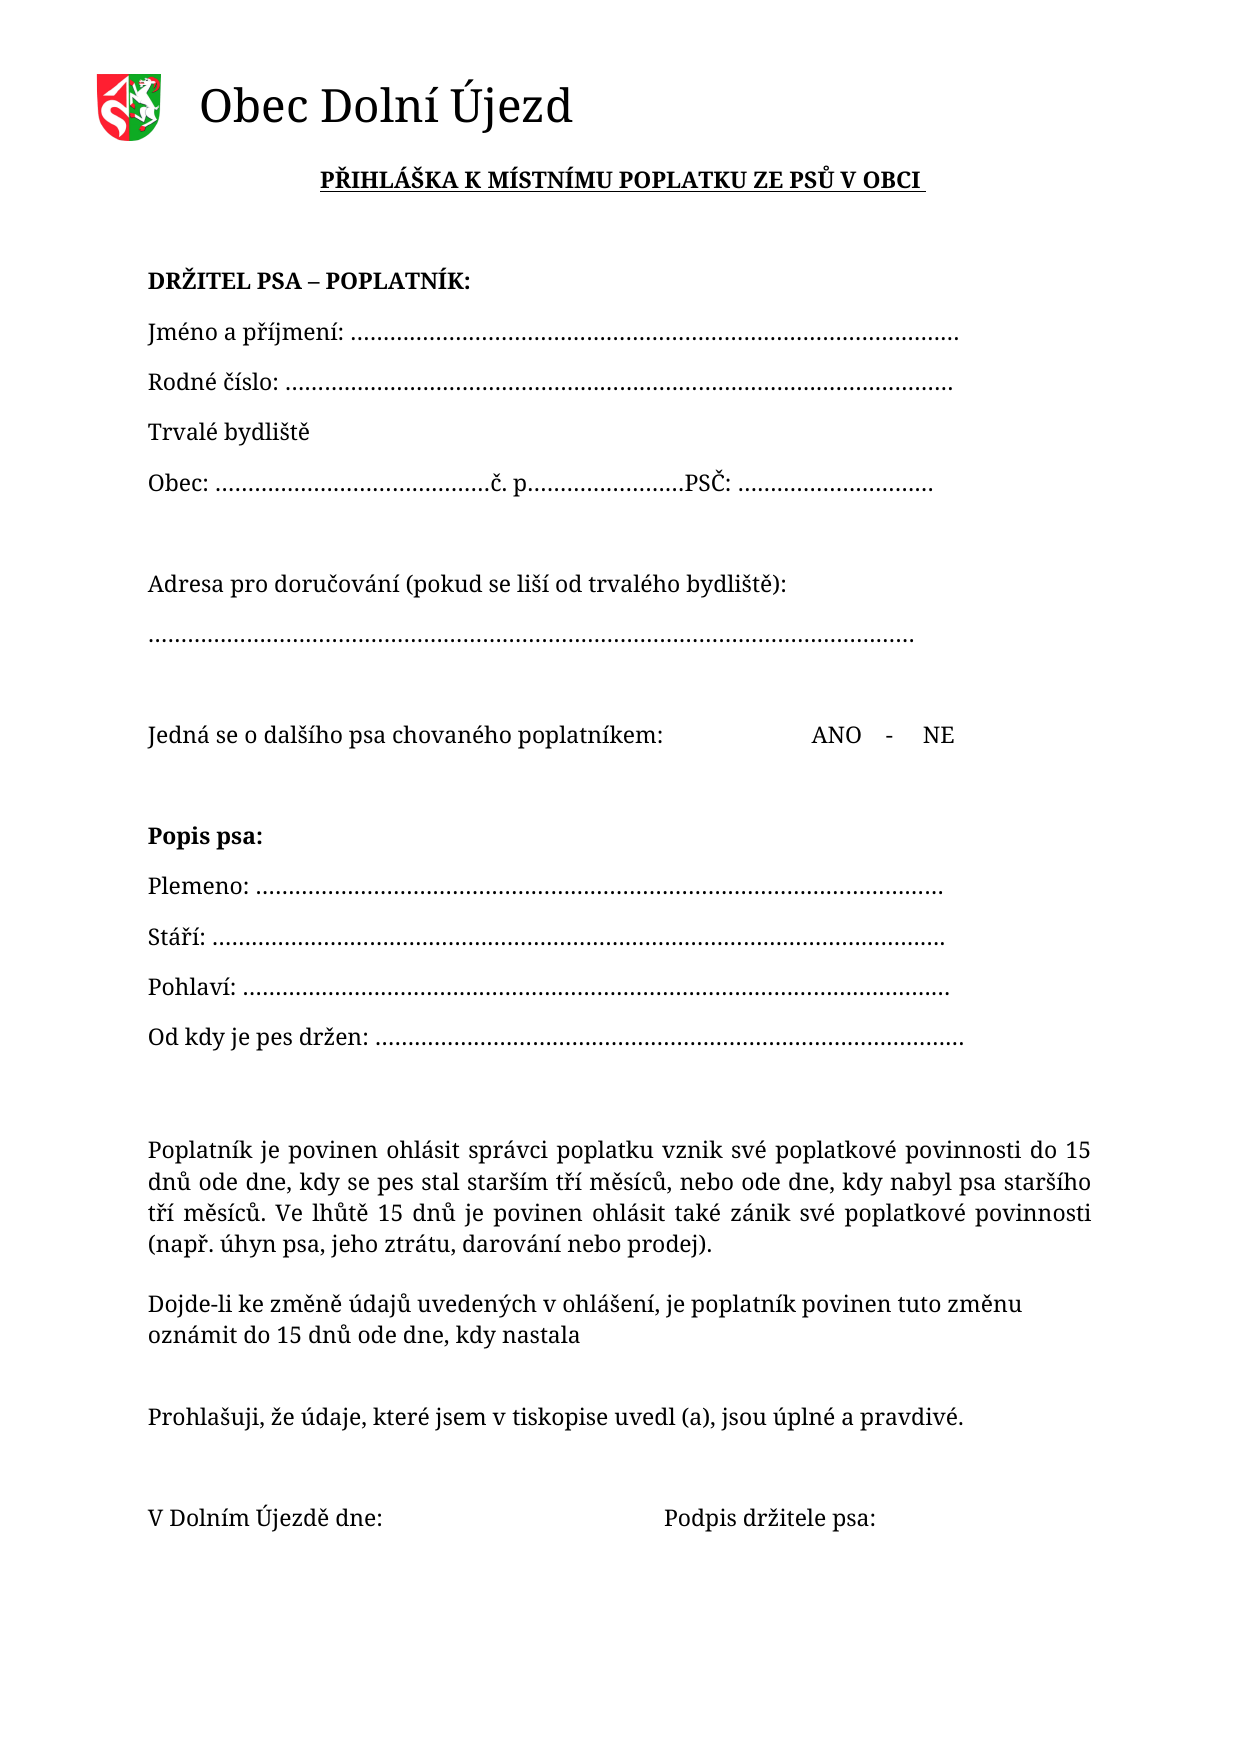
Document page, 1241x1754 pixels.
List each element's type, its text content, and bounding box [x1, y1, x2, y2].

text Jméno a příjmení: ………………………………………………………………………………… [148, 315, 1093, 347]
text Stáří: …………………………………………………………………………………………………. [148, 920, 1093, 952]
text DRŽITEL PSA – POPLATNÍK: [148, 265, 1093, 296]
text Jedná se o dalšího psa chovaného poplatníkem: ANO - NE [148, 719, 1093, 750]
text Poplatník je povinen ohlásit správci poplatku vznik své poplatkové povinnosti do 15 dnů ode dne, kdy se pes stal starším tří měsíců, nebo ode dne, kdy nabyl psa staršího tří měsíců. Ve lhůtě 15 dnů je povinen ohlásit také zánik své poplatkové povinnosti (např. úhyn psa, jeho ztrátu, darování nebo prodej). [148, 1134, 1093, 1259]
text Pohlaví: ……………………………………………………………………………………………… [148, 971, 1093, 1002]
text PŘIHLÁŠKA K MÍSTNÍMU POPLATKU ZE PSŮ V OBCI [148, 164, 1093, 195]
text V Dolním Újezdě dne: Podpis držitele psa: [148, 1502, 1093, 1533]
text Rodné číslo: ………………………………………………………………………………………… [148, 366, 1093, 397]
text ……………………………………………………………………………………………………… [148, 618, 1093, 649]
text Popis psa: [148, 819, 1093, 851]
text Od kdy je pes držen: ……………………………………………………………………………… [148, 1021, 1093, 1052]
text Trvalé bydliště [148, 416, 1093, 447]
text Dojde-li ke změně údajů uvedených v ohlášení, je poplatník povinen tuto změnu oznámit do 15 dnů ode dne, kdy nastala [148, 1288, 1093, 1351]
text Obec: ……………………………………č. p……………………PSČ: ………………………… [148, 467, 1093, 498]
text Plemeno: …………………………………………………………………………………………… [148, 870, 1093, 901]
picture [96, 74, 161, 141]
text Prohlašuji, že údaje, které jsem v tiskopise uvedl (a), jsou úplné a pravdivé. [148, 1401, 1093, 1432]
text Adresa pro doručování (pokud se liší od trvalého bydliště): [148, 567, 1093, 599]
